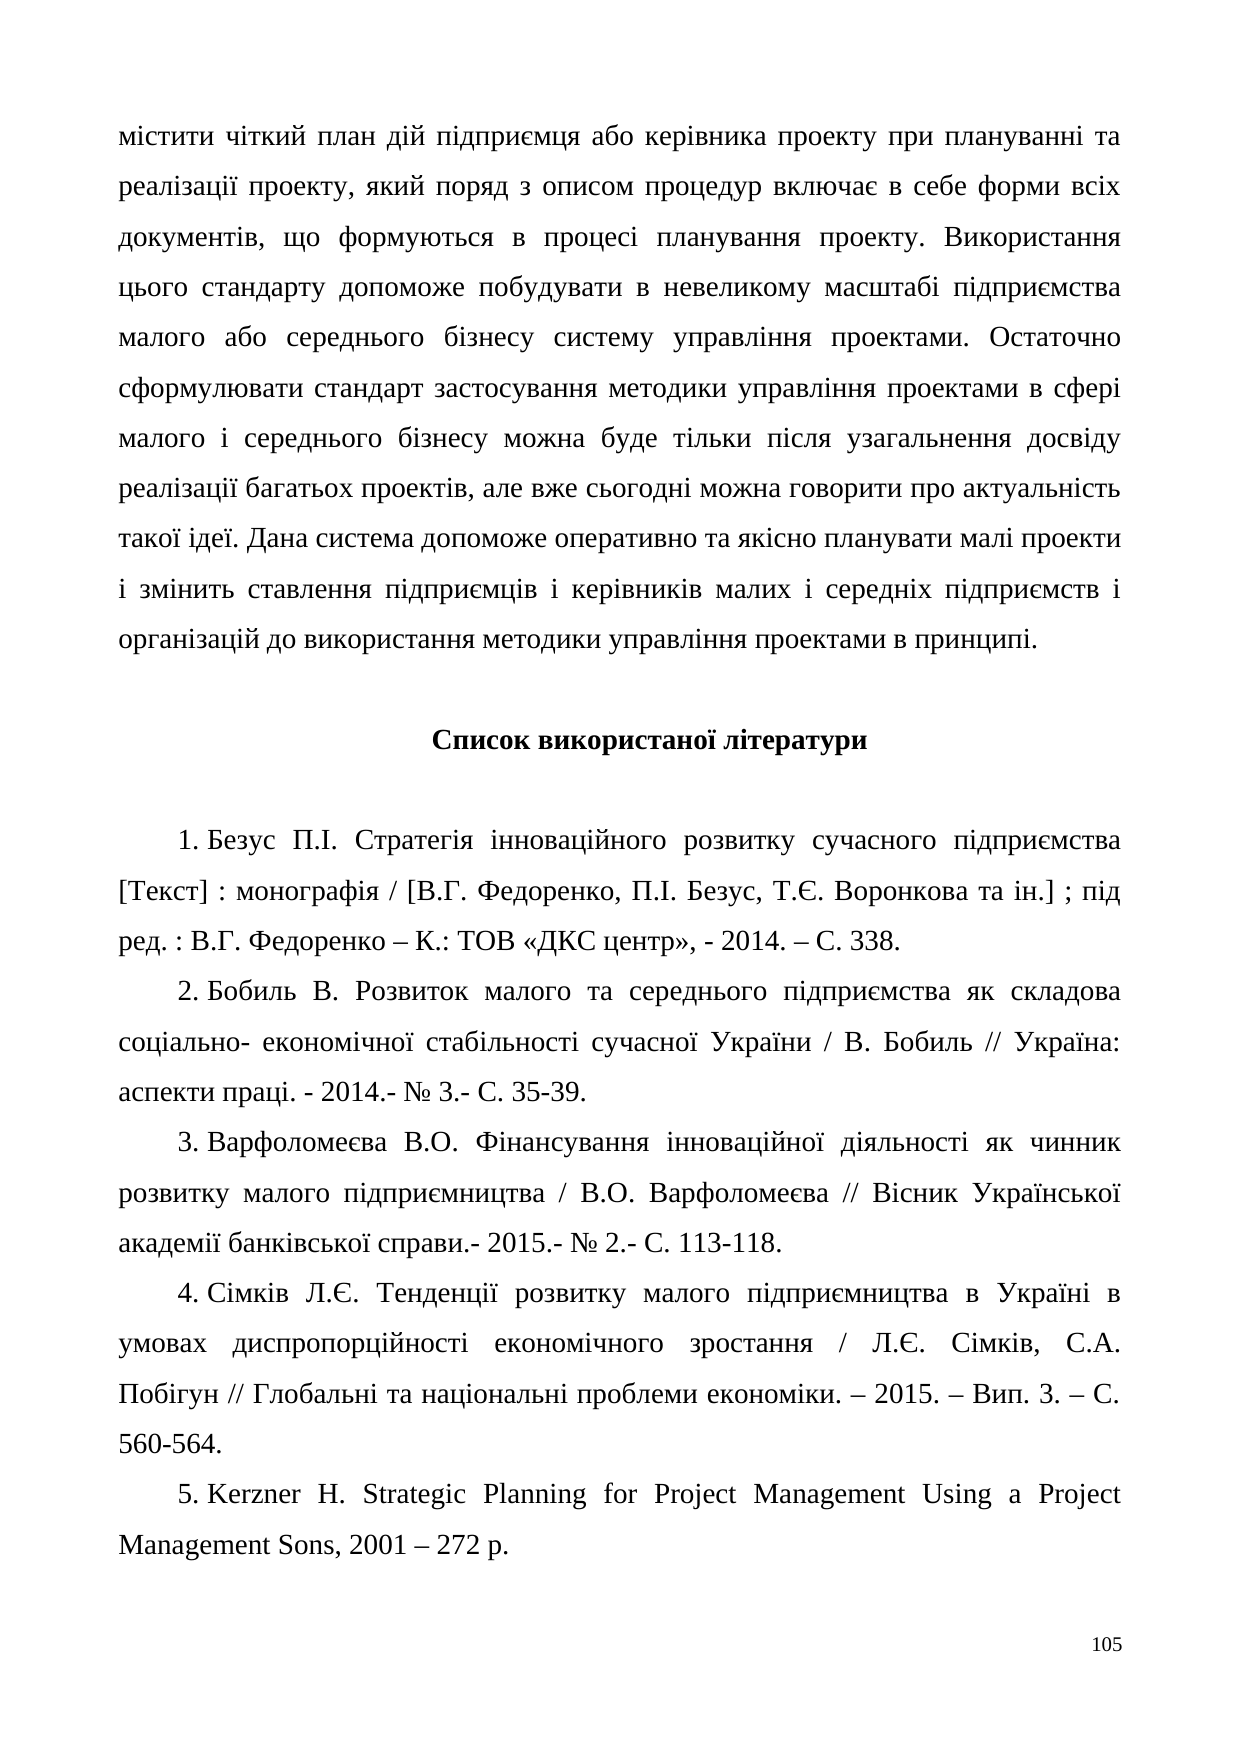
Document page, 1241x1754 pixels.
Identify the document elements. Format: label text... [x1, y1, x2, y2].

list Сімків Л.Є. Тенденції розвитку малого підприємництва в Україні в умовах диспропорційності економічного зростання / Л.Є. Сімків, С.А. Побігун // Глобальні та національні проблеми економіки. – 2015. – Вип. 3. – С. 560-564. [118, 1275, 1122, 1460]
list Kerzner H. Strategic Planning for Project Management Using a Project Management Sons, 2001 – 272 p. [118, 1477, 1122, 1560]
text Список використаної літератури [118, 722, 1122, 755]
list Варфоломеєва В.О. Фінансування інноваційної діяльності як чинник розвитку малого підприємництва / В.О. Варфоломеєва // Вісник Української академії банківської справи.- 2015.- № 2.- C. 113-118. [118, 1124, 1122, 1258]
list Безус П.І. Стратегія інноваційного розвитку сучасного підприємства [Текст] : монографія / [В.Г. Федоренко, П.І. Безус, Т.Є. Воронкова та ін.] ; під ред. : В.Г. Федоренко – К.: ТОВ «ДКС центр», - 2014. – С. 338. [118, 822, 1122, 957]
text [118, 118, 1122, 655]
list Бобиль В. Розвиток малого та середнього підприємства як складова соціально- економічної стабільності сучасної України / В. Бобиль // Україна: аспекти праці. - 2014.- № 3.- C. 35-39. [118, 973, 1122, 1108]
